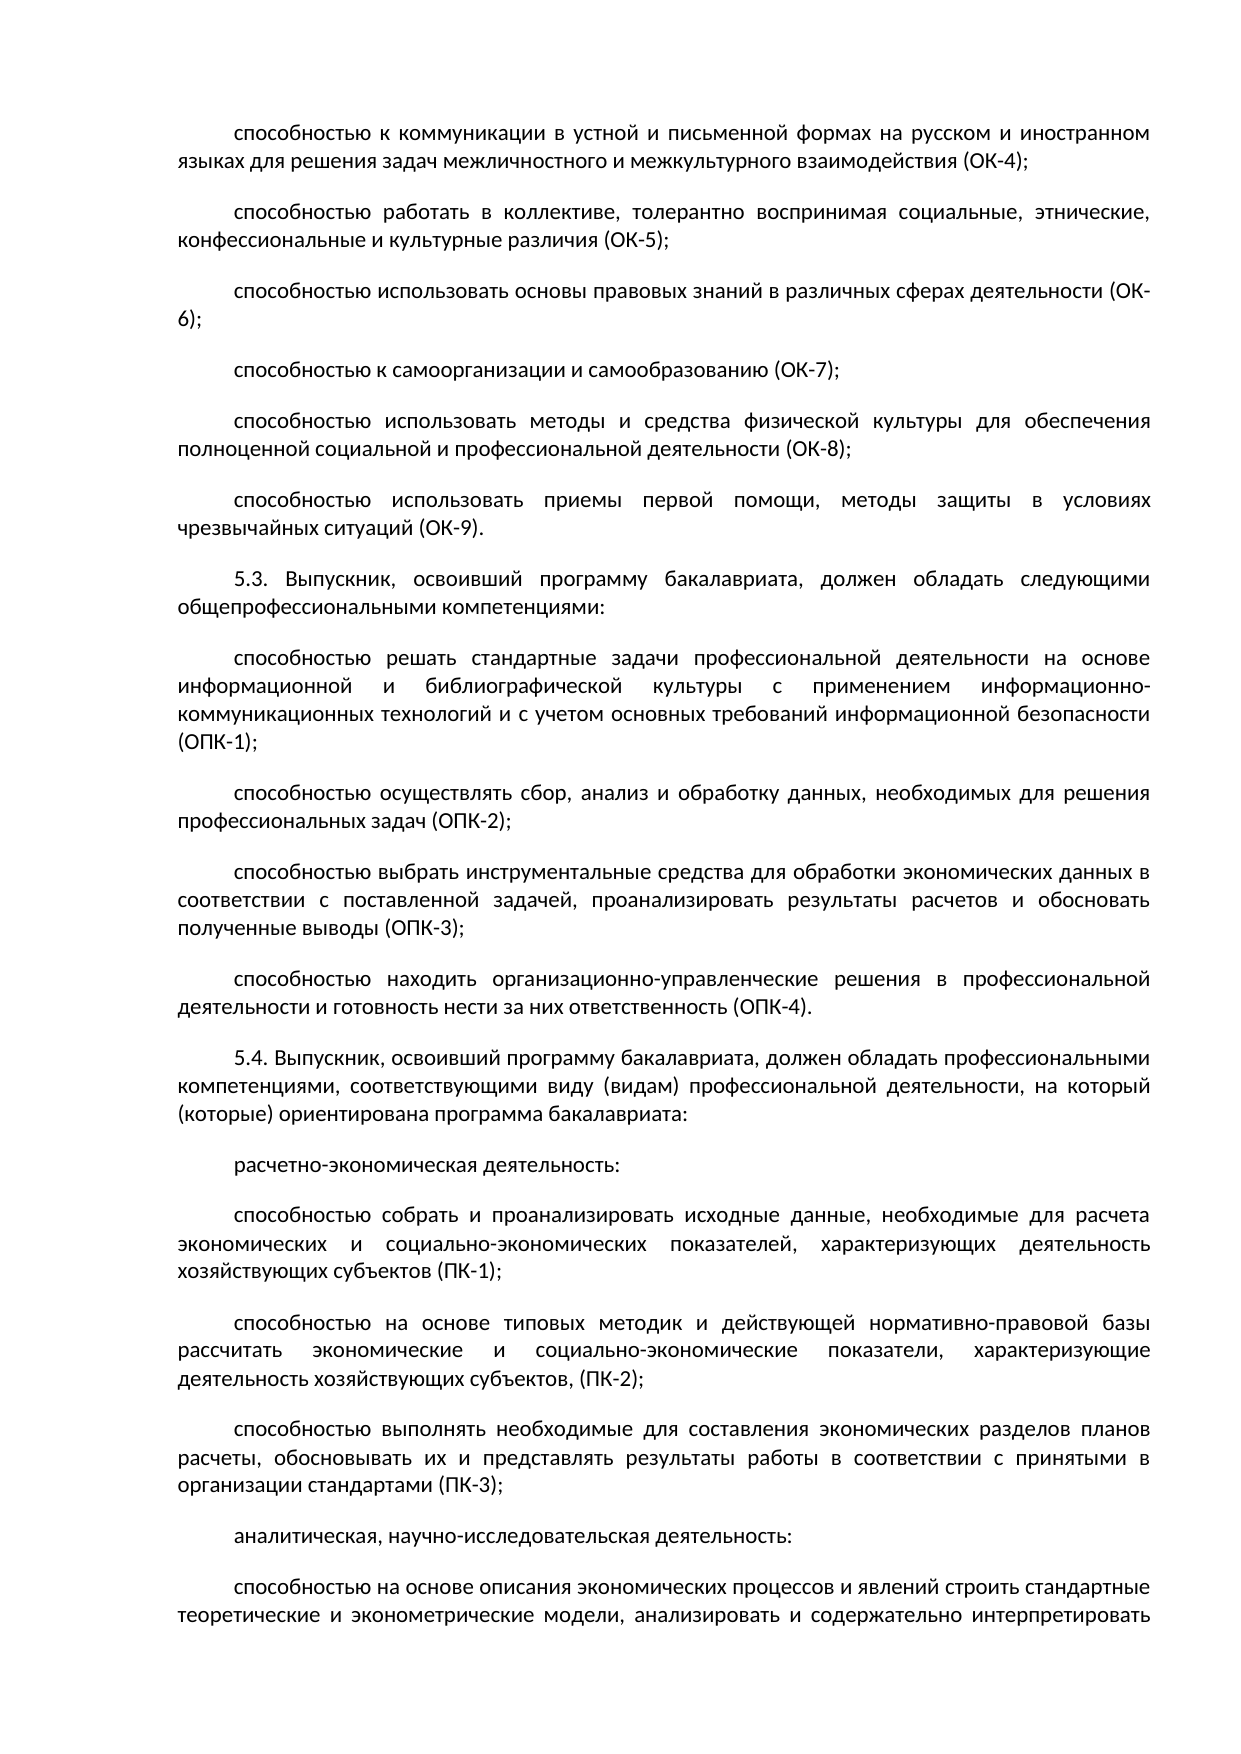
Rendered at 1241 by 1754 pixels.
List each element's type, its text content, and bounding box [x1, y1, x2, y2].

text способностью к коммуникации в устной и письменной формах на русском и иностранном языках для решения задач межличностного и межкультурного взаимодействия (ОК-4); [177, 118, 1152, 174]
text способностью работать в коллективе, толерантно воспринимая социальные, этнические, конфессиональные и культурные различия (ОК-5); [177, 197, 1152, 253]
text способностью собрать и проанализировать исходные данные, необходимые для расчета экономических и социально-экономических показателей, характеризующих деятельность хозяйствующих субъектов (ПК-1); [177, 1201, 1152, 1285]
text способностью использовать приемы первой помощи, методы защиты в условиях чрезвычайных ситуаций (ОК-9). [177, 485, 1152, 541]
text способностью выбрать инструментальные средства для обработки экономических данных в соответствии с поставленной задачей, проанализировать результаты расчетов и обосновать полученные выводы (ОПК-3); [177, 857, 1152, 941]
text способностью использовать методы и средства физической культуры для обеспечения полноценной социальной и профессиональной деятельности (ОК-8); [177, 406, 1152, 462]
text способностью к самоорганизации и самообразованию (ОК-7); [177, 355, 1152, 383]
text 5.4. Выпускник, освоивший программу бакалавриата, должен обладать профессиональными компетенциями, соответствующими виду (видам) профессиональной деятельности, на который (которые) ориентирована программа бакалавриата: [177, 1043, 1152, 1127]
text способностью решать стандартные задачи профессиональной деятельности на основе информационной и библиографической культуры с применением информационно-коммуникационных технологий и с учетом основных требований информационной безопасности (ОПК-1); [177, 643, 1152, 755]
text способностью выполнять необходимые для составления экономических разделов планов расчеты, обосновывать их и представлять результаты работы в соответствии с принятыми в организации стандартами (ПК-3); [177, 1414, 1152, 1499]
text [177, 1572, 1152, 1628]
text способностью использовать основы правовых знаний в различных сферах деятельности (ОК-6); [177, 276, 1152, 332]
text способностью находить организационно-управленческие решения в профессиональной деятельности и готовность нести за них ответственность (ОПК-4). [177, 964, 1152, 1020]
text способностью на основе типовых методик и действующей нормативно-правовой базы рассчитать экономические и социально-экономические показатели, характеризующие деятельность хозяйствующих субъектов, (ПК-2); [177, 1308, 1152, 1392]
text расчетно-экономическая деятельность: [177, 1150, 1152, 1178]
text 5.3. Выпускник, освоивший программу бакалавриата, должен обладать следующими общепрофессиональными компетенциями: [177, 564, 1152, 620]
text аналитическая, научно-исследовательская деятельность: [177, 1522, 1152, 1549]
text способностью осуществлять сбор, анализ и обработку данных, необходимых для решения профессиональных задач (ОПК-2); [177, 778, 1152, 834]
